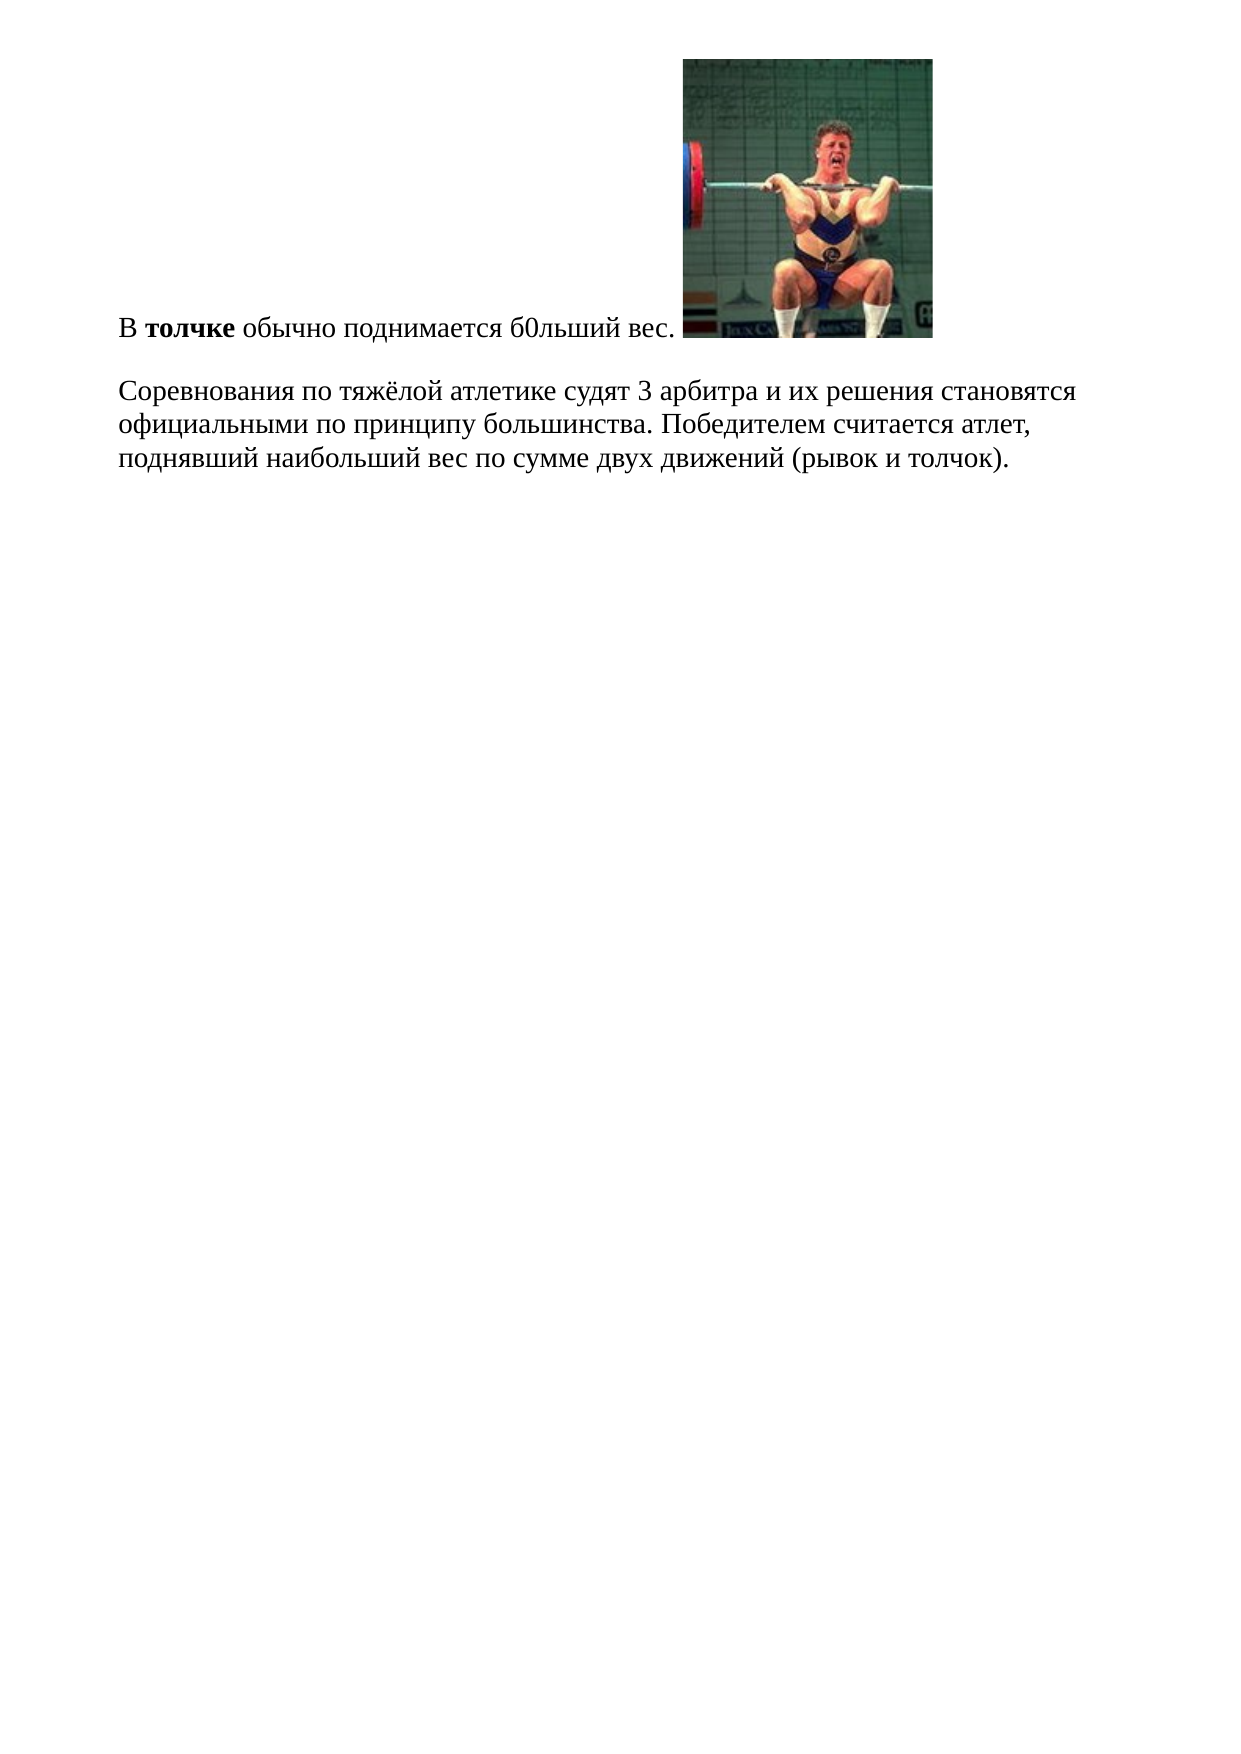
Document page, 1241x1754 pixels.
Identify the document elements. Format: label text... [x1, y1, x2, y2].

picture [682, 59, 933, 338]
subtitle В толчке обычно поднимается б0льший вес. [118, 59, 1152, 343]
subtitle Соревнования по тяжёлой атлетике судят 3 арбитра и их решения становятся официальными по принципу большинства. Победителем считается атлет, поднявший наибольший вес по сумме двух движений (рывок и толчок). [118, 373, 1152, 473]
